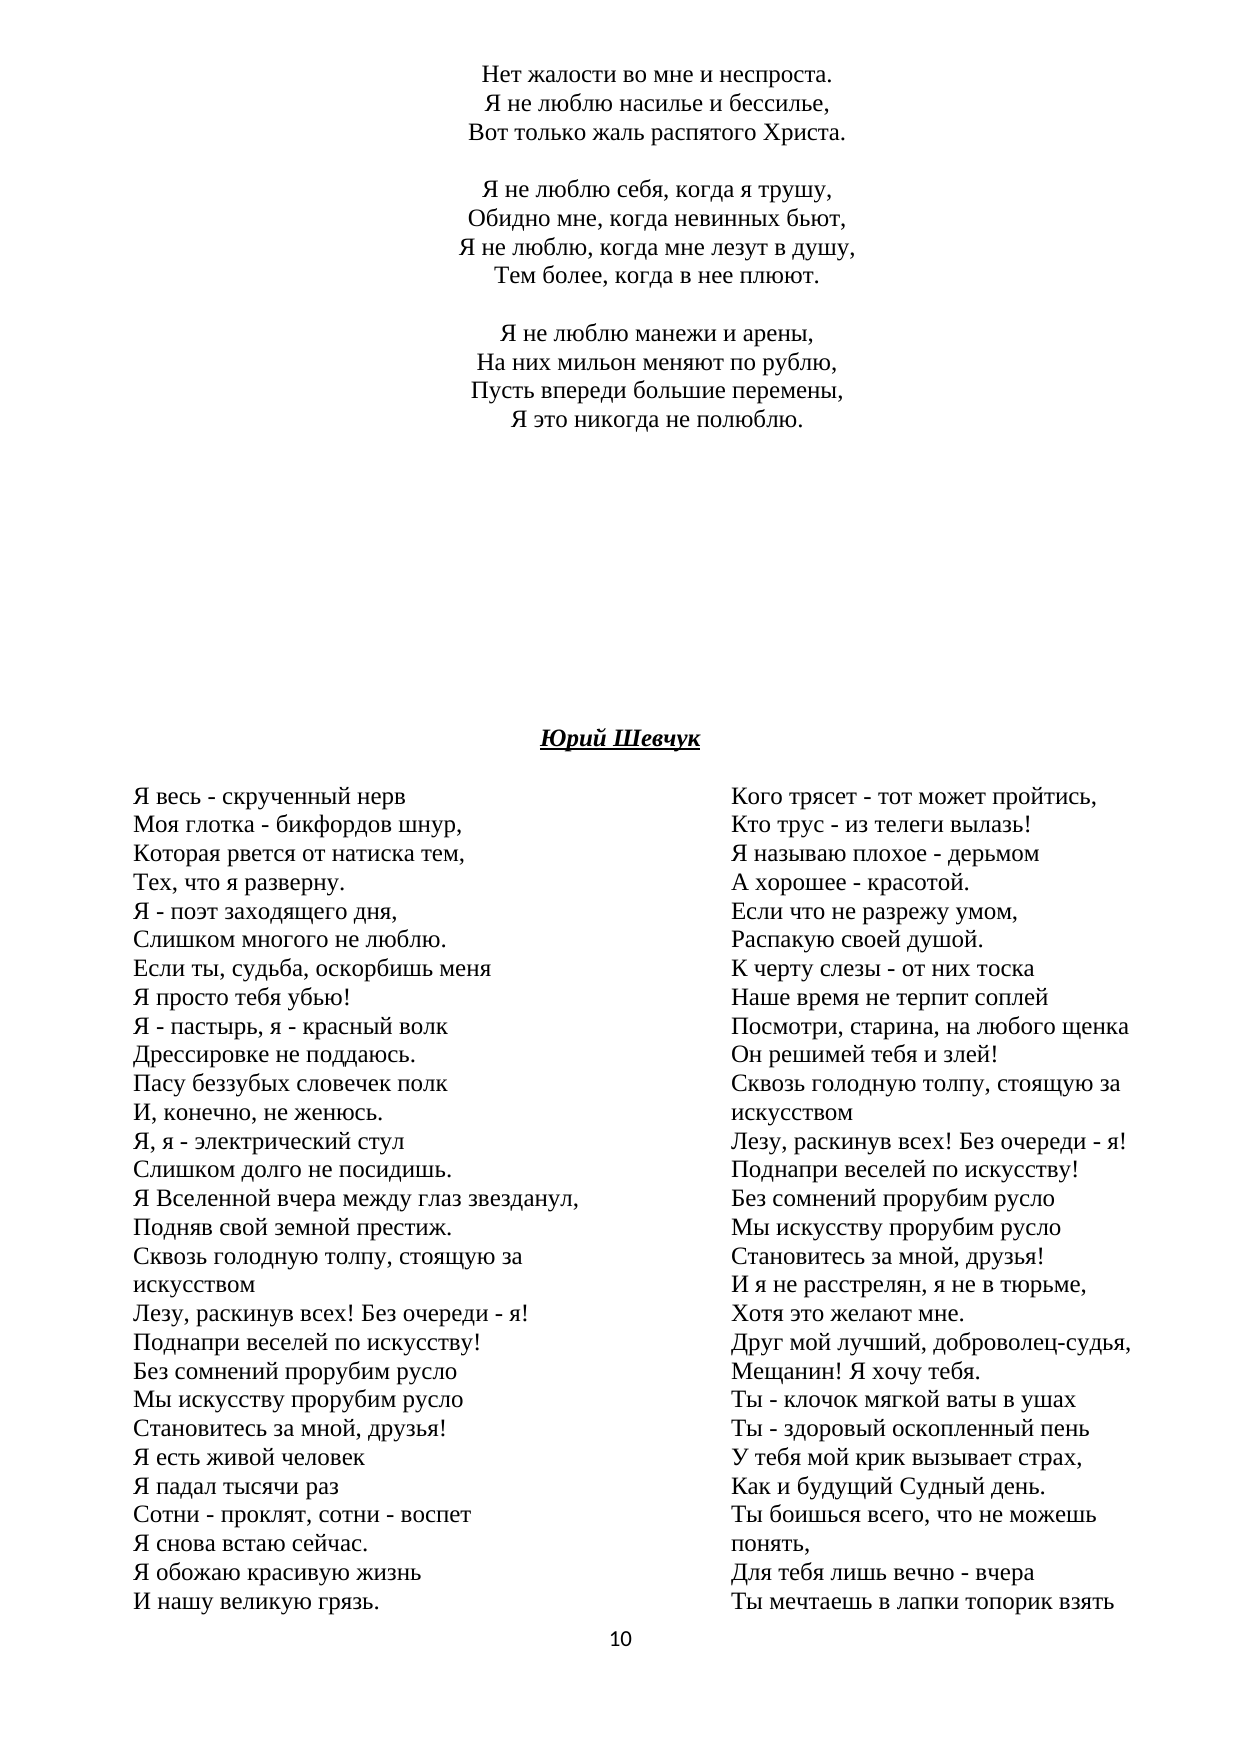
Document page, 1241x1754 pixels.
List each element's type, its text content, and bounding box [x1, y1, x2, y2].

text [133, 59, 1181, 433]
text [133, 781, 583, 1614]
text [731, 781, 1181, 1614]
text Юрий Шевчук [59, 723, 1181, 752]
